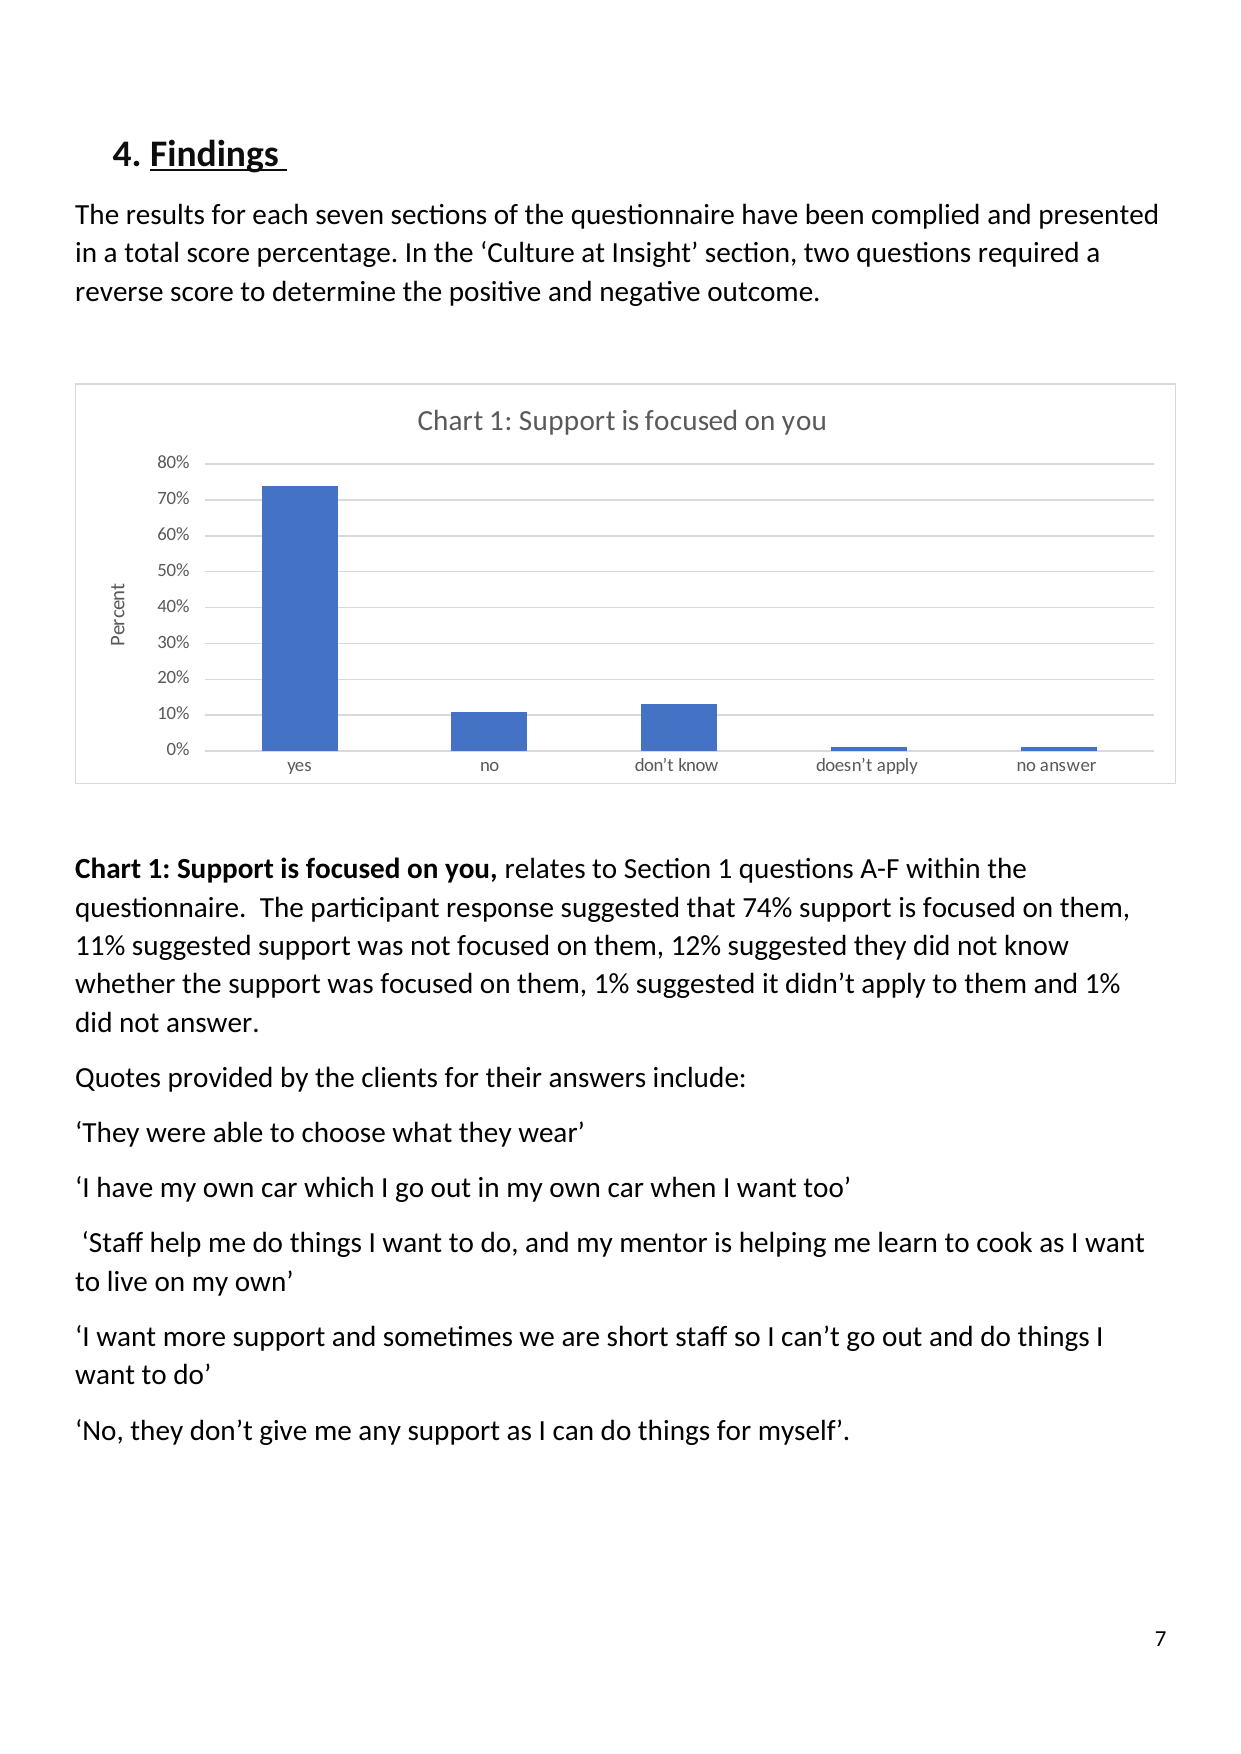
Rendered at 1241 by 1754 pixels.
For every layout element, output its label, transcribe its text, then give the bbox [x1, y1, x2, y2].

text ‘No, they don’t give me any support as I can do things for myself’. [75, 1412, 1165, 1447]
text Chart 1: Support is focused on you, relates to Section 1 questions A-F within the questionnaire. The participant response suggested that 74% support is focused on them, 11% suggested support was not focused on them, 12% suggested they did not know whether the support was focused on them, 1% suggested it didn’t apply to them and 1% did not answer. [75, 850, 1165, 1040]
text Quotes provided by the clients for their answers include: [75, 1059, 1165, 1095]
text ‘I have my own car which I go out in my own car when I want too’ [75, 1169, 1165, 1205]
list Findings [112, 130, 1165, 176]
text The results for each seven sections of the questionnaire have been complied and presented in a total score percentage. In the ‘Culture at Insight’ section, two questions required a reverse score to determine the positive and negative outcome. [75, 196, 1165, 308]
text ‘I want more support and sometimes we are short staff so I can’t go out and do things I want to do’ [75, 1318, 1165, 1392]
text ‘Staff help me do things I want to do, and my mentor is helping me learn to cook as I want to live on my own’ [75, 1224, 1165, 1298]
text ‘They were able to choose what they wear’ [75, 1114, 1165, 1150]
